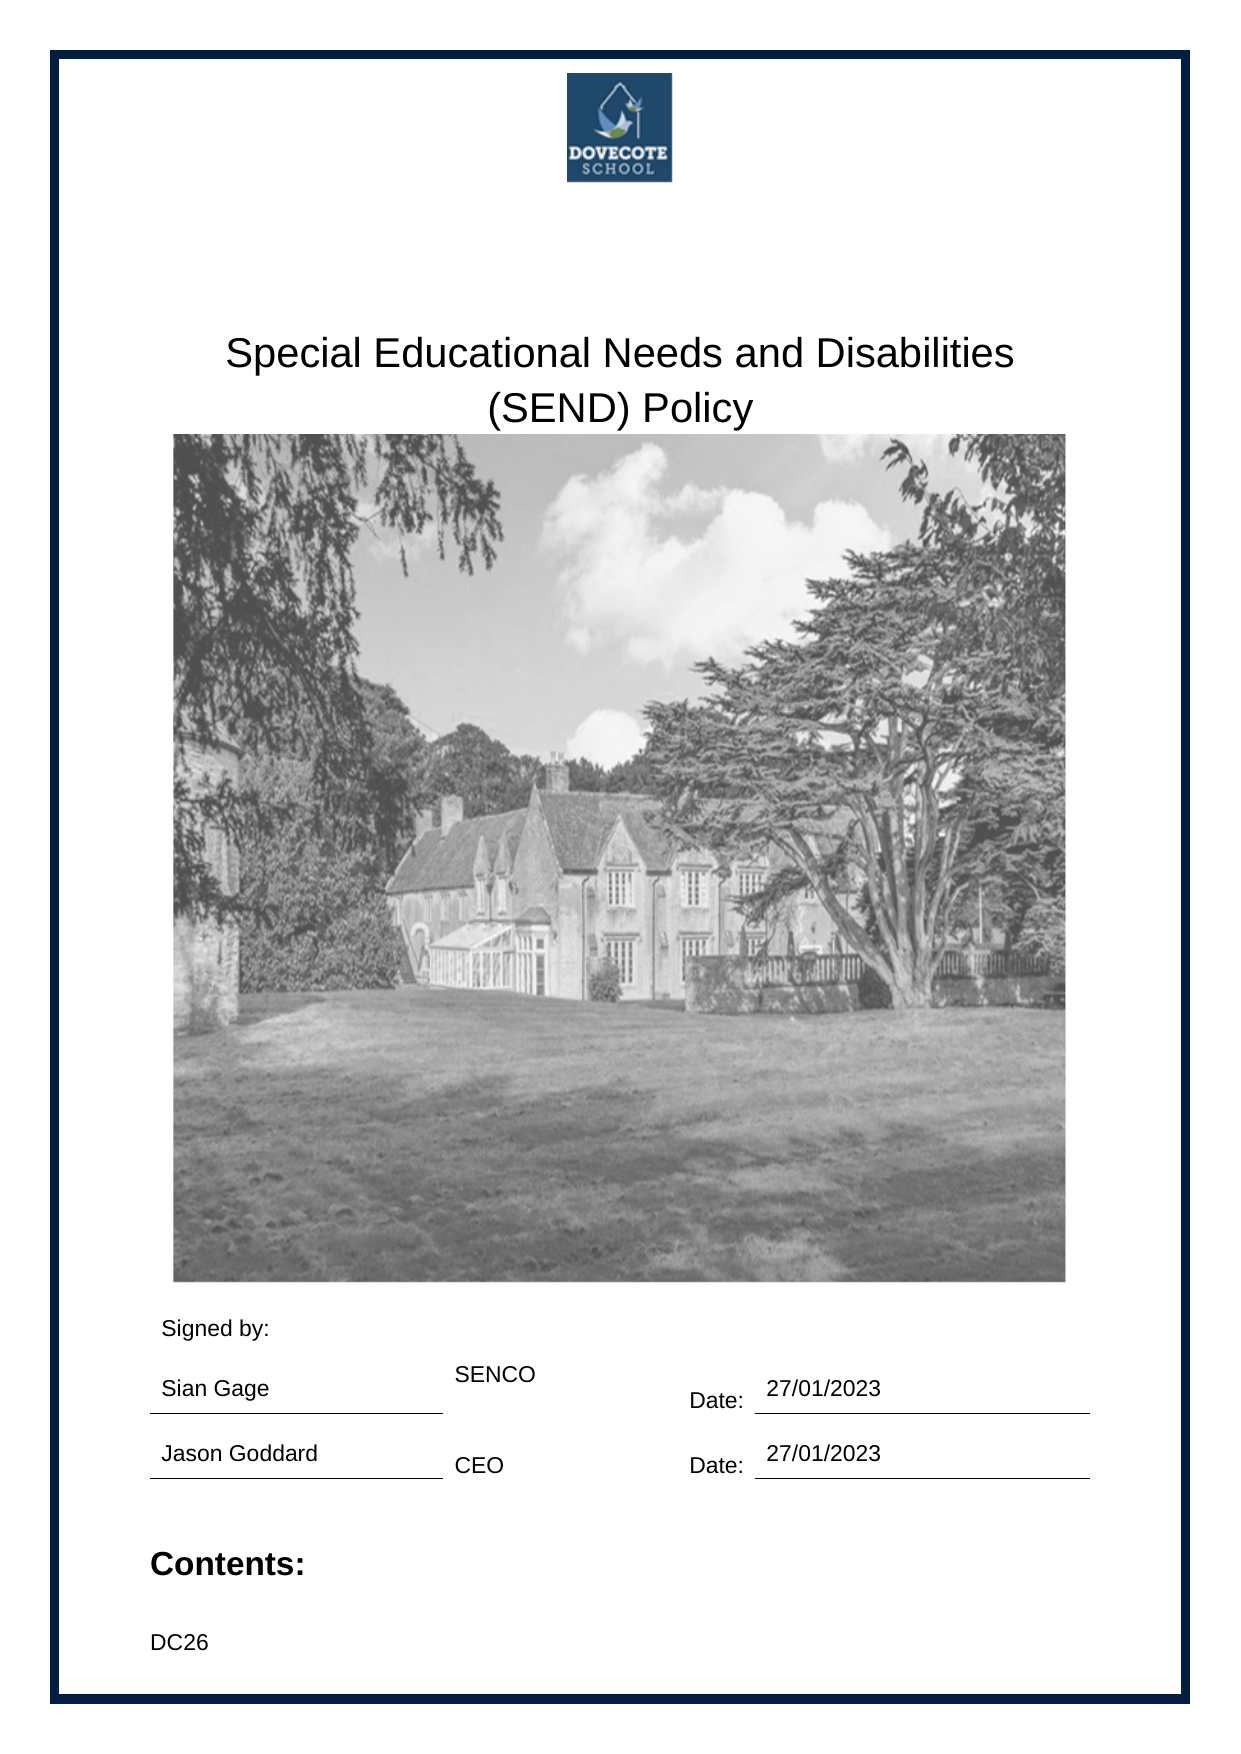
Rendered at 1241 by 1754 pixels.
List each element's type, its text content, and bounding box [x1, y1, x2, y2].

table_cell CEO [443, 1413, 667, 1478]
table_cell Date: [667, 1413, 755, 1478]
picture [173, 434, 1067, 1284]
picture [567, 73, 674, 184]
table_cell Sian Gage [150, 1348, 443, 1413]
table_header Signed by: [150, 1308, 1090, 1348]
text Contents: [150, 1544, 1090, 1583]
table_cell Jason Goddard [150, 1414, 443, 1478]
table_cell 27/01/2023 [755, 1414, 1090, 1478]
table_cell 27/01/2023 [755, 1348, 1090, 1413]
table_cell Date: [667, 1348, 755, 1413]
table_cell SENCO [443, 1348, 667, 1413]
